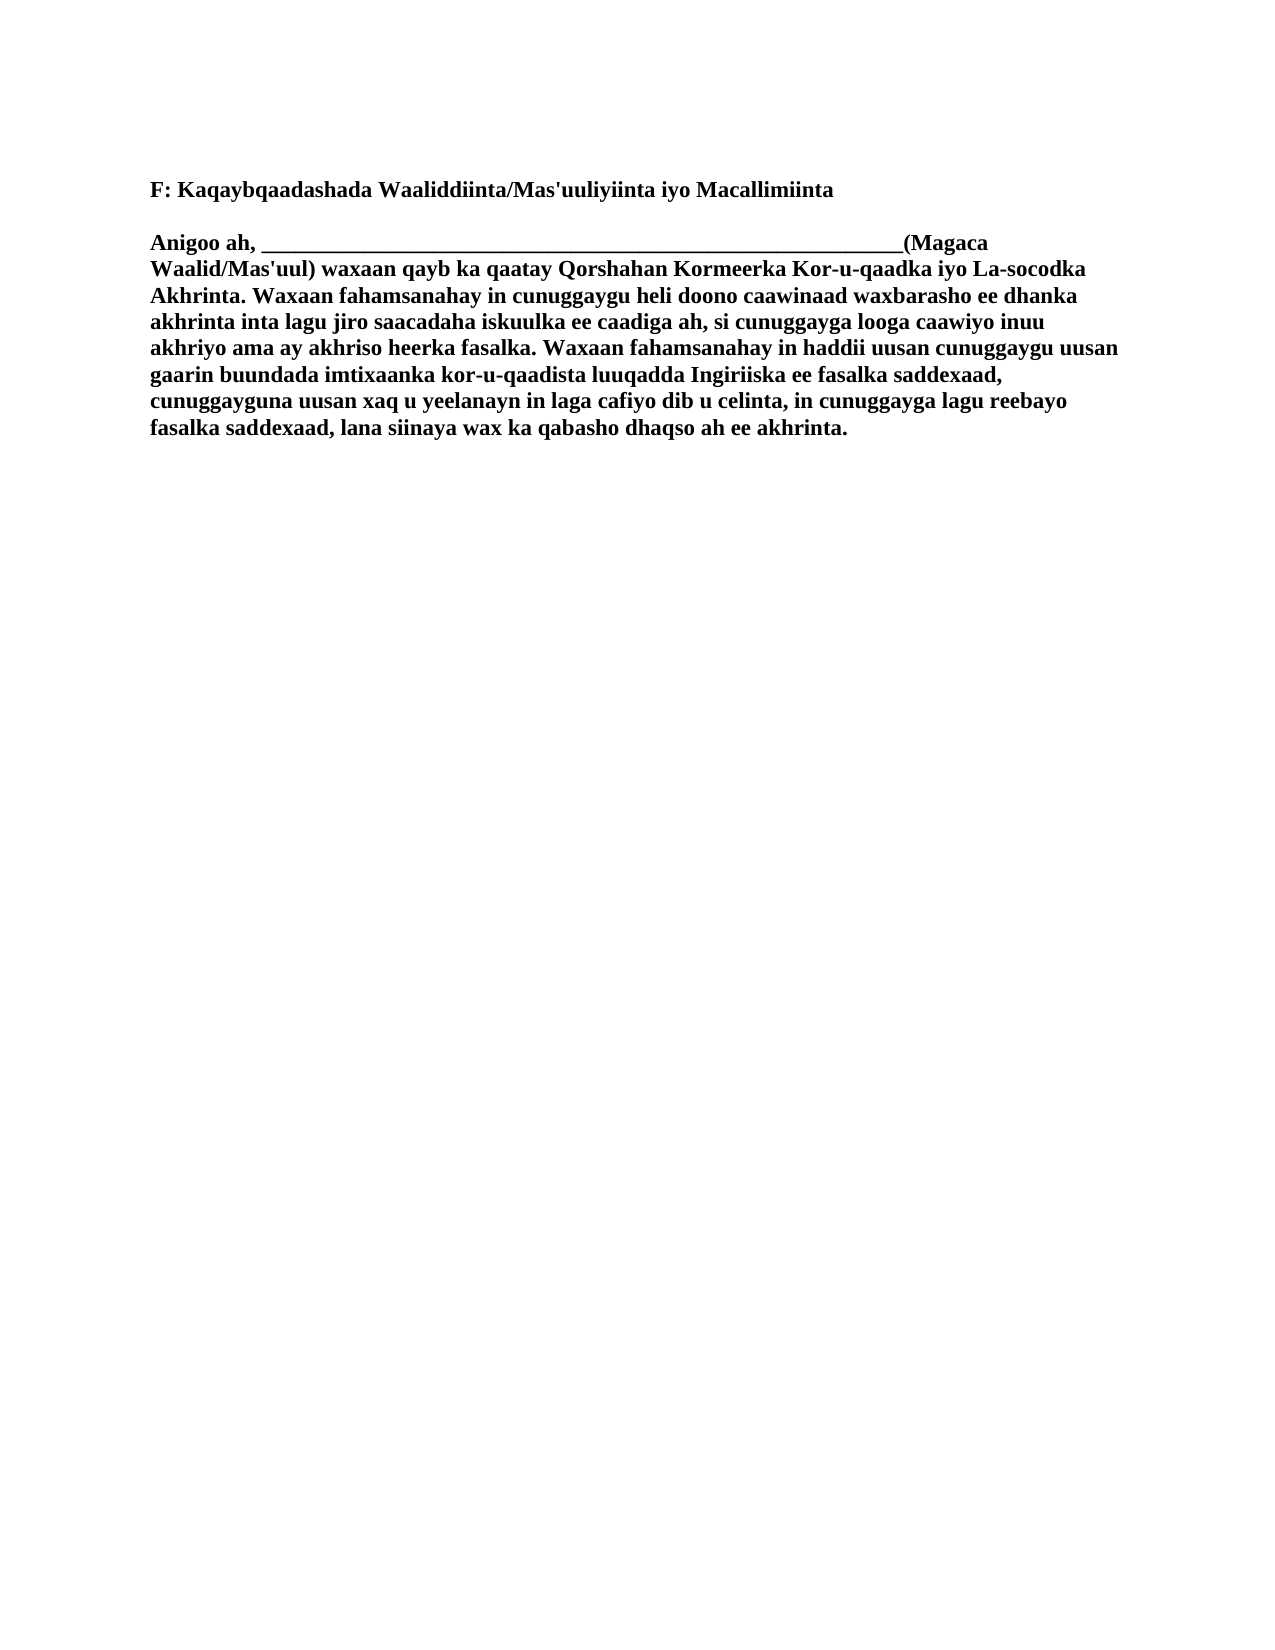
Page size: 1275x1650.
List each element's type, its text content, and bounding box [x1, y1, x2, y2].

text Anigoo ah, ________________________________________________________(Magaca Waalid/Mas'uul) waxaan qayb ka qaatay Qorshahan Kormeerka Kor-u-qaadka iyo La-socodka Akhrinta. Waxaan fahamsanahay in cunuggaygu heli doono caawinaad waxbarasho ee dhanka akhrinta inta lagu jiro saacadaha iskuulka ee caadiga ah, si cunuggayga looga caawiyo inuu akhriyo ama ay akhriso heerka fasalka. Waxaan fahamsanahay in haddii uusan cunuggaygu uusan gaarin buundada imtixaanka kor-u-qaadista luuqadda Ingiriiska ee fasalka saddexaad, cunuggayguna uusan xaq u yeelanayn in laga cafiyo dib u celinta, in cunuggayga lagu reebayo fasalka saddexaad, lana siinaya wax ka qabasho dhaqso ah ee akhrinta. [150, 229, 1125, 440]
text F: Kaqaybqaadashada Waaliddiinta/Mas'uuliyiinta iyo Macallimiinta [150, 176, 1125, 203]
